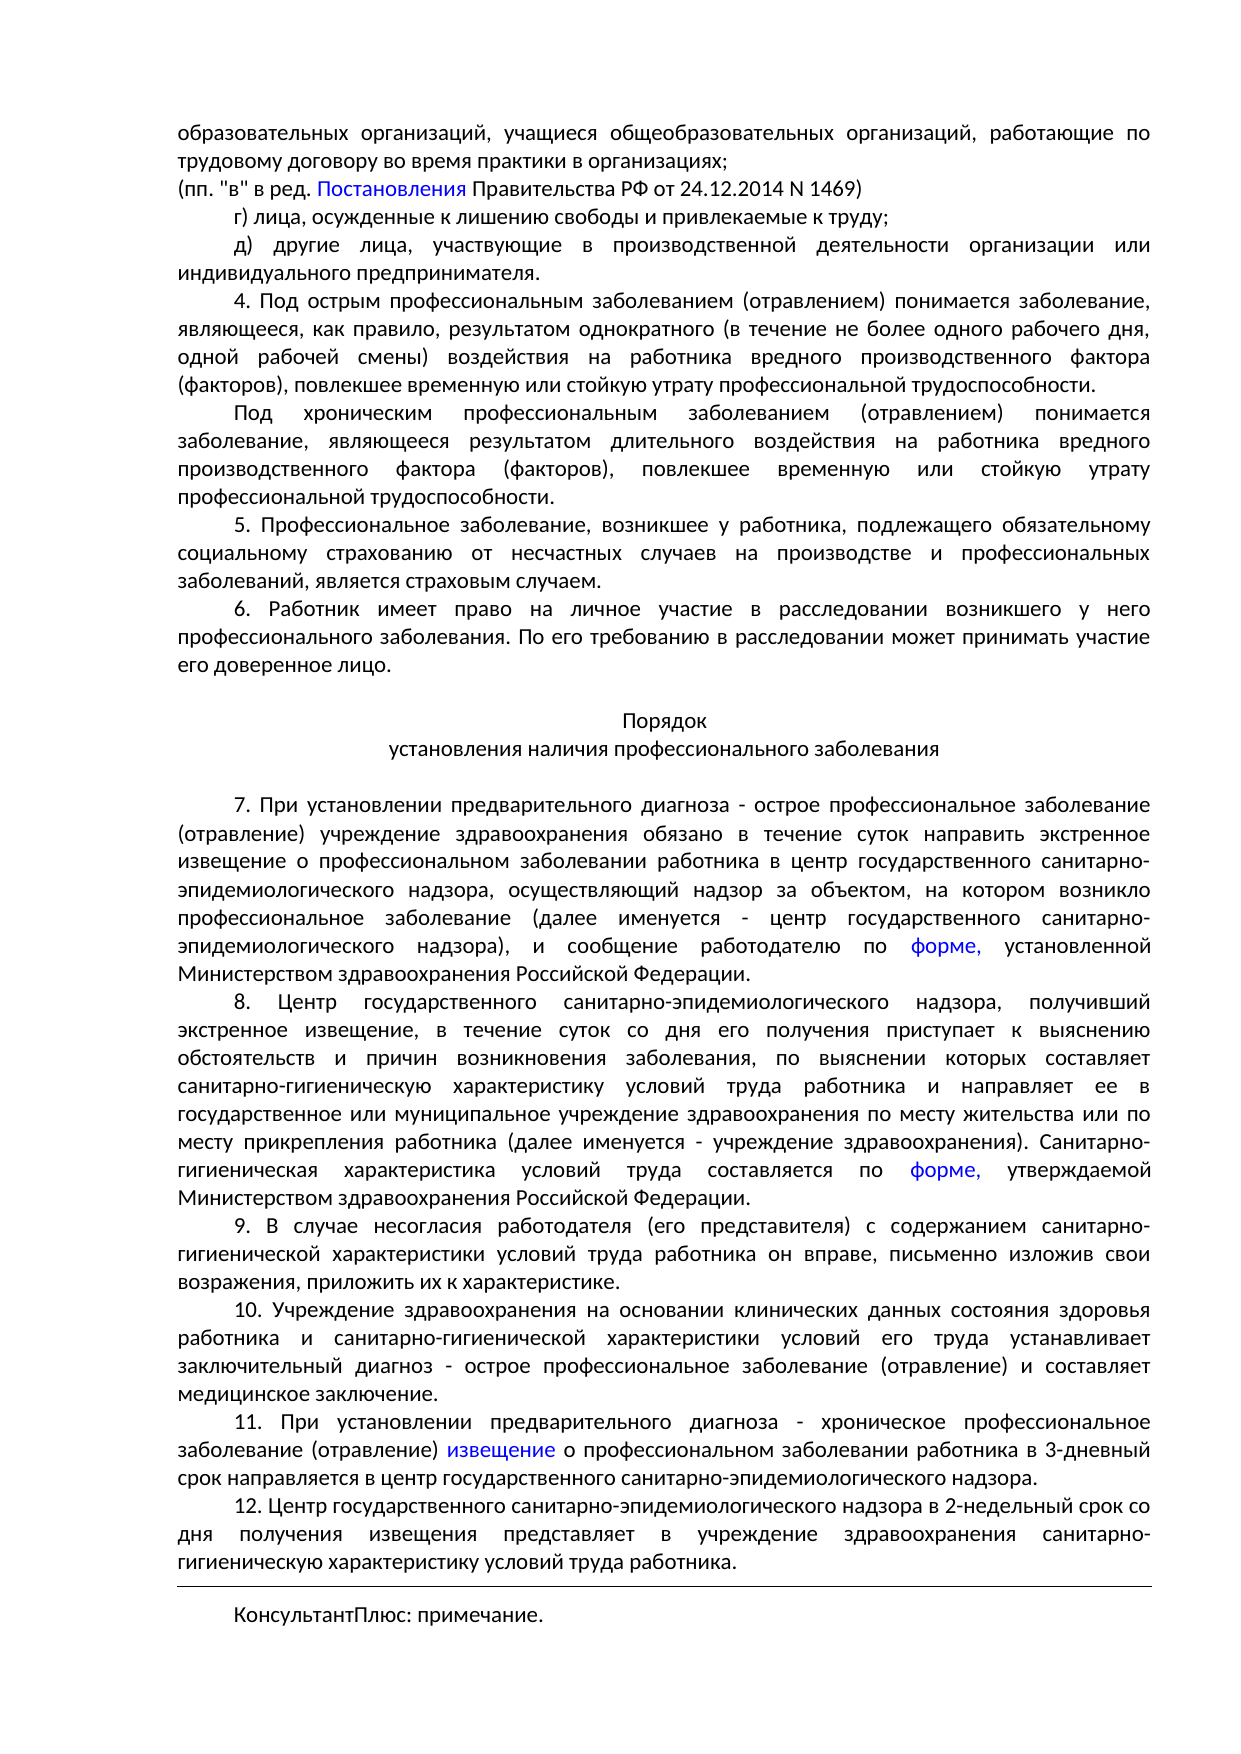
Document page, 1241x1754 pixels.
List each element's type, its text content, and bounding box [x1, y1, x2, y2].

text 12. Центр государственного санитарно-эпидемиологического надзора в 2-недельный срок со дня получения извещения представляет в учреждение здравоохранения санитарно-гигиеническую характеристику условий труда работника. [177, 1491, 1152, 1575]
text (пп. "в" в ред. Постановления Правительства РФ от 24.12.2014 N 1469) [177, 174, 1152, 202]
text г) лица, осужденные к лишению свободы и привлекаемые к труду; [177, 202, 1152, 230]
text Под хроническим профессиональным заболеванием (отравлением) понимается заболевание, являющееся результатом длительного воздействия на работника вредного производственного фактора (факторов), повлекшее временную или стойкую утрату профессиональной трудоспособности. [177, 398, 1152, 510]
text КонсультантПлюс: примечание. [177, 1600, 1152, 1628]
text 11. При установлении предварительного диагноза - хроническое профессиональное заболевание (отравление) извещение о профессиональном заболевании работника в 3-дневный срок направляется в центр государственного санитарно-эпидемиологического надзора. [177, 1407, 1152, 1491]
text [177, 118, 1152, 174]
text 10. Учреждение здравоохранения на основании клинических данных состояния здоровья работника и санитарно-гигиенической характеристики условий его труда устанавливает заключительный диагноз - острое профессиональное заболевание (отравление) и составляет медицинское заключение. [177, 1295, 1152, 1407]
text 5. Профессиональное заболевание, возникшее у работника, подлежащего обязательному социальному страхованию от несчастных случаев на производстве и профессиональных заболеваний, является страховым случаем. [177, 510, 1152, 594]
text 8. Центр государственного санитарно-эпидемиологического надзора, получивший экстренное извещение, в течение суток со дня его получения приступает к выяснению обстоятельств и причин возникновения заболевания, по выяснении которых составляет санитарно-гигиеническую характеристику условий труда работника и направляет ее в государственное или муниципальное учреждение здравоохранения по месту жительства или по месту прикрепления работника (далее именуется - учреждение здравоохранения). Санитарно-гигиеническая характеристика условий труда составляется по форме, утверждаемой Министерством здравоохранения Российской Федерации. [177, 987, 1152, 1211]
text установления наличия профессионального заболевания [177, 734, 1152, 763]
text 7. При установлении предварительного диагноза - острое профессиональное заболевание (отравление) учреждение здравоохранения обязано в течение суток направить экстренное извещение о профессиональном заболевании работника в центр государственного санитарно-эпидемиологического надзора, осуществляющий надзор за объектом, на котором возникло профессиональное заболевание (далее именуется - центр государственного санитарно-эпидемиологического надзора), и сообщение работодателю по форме, установленной Министерством здравоохранения Российской Федерации. [177, 791, 1152, 987]
text Порядок [177, 707, 1152, 734]
text 4. Под острым профессиональным заболеванием (отравлением) понимается заболевание, являющееся, как правило, результатом однократного (в течение не более одного рабочего дня, одной рабочей смены) воздействия на работника вредного производственного фактора (факторов), повлекшее временную или стойкую утрату профессиональной трудоспособности. [177, 286, 1152, 398]
text д) другие лица, участвующие в производственной деятельности организации или индивидуального предпринимателя. [177, 230, 1152, 286]
text 9. В случае несогласия работодателя (его представителя) с содержанием санитарно-гигиенической характеристики условий труда работника он вправе, письменно изложив свои возражения, приложить их к характеристике. [177, 1211, 1152, 1295]
text 6. Работник имеет право на личное участие в расследовании возникшего у него профессионального заболевания. По его требованию в расследовании может принимать участие его доверенное лицо. [177, 594, 1152, 678]
